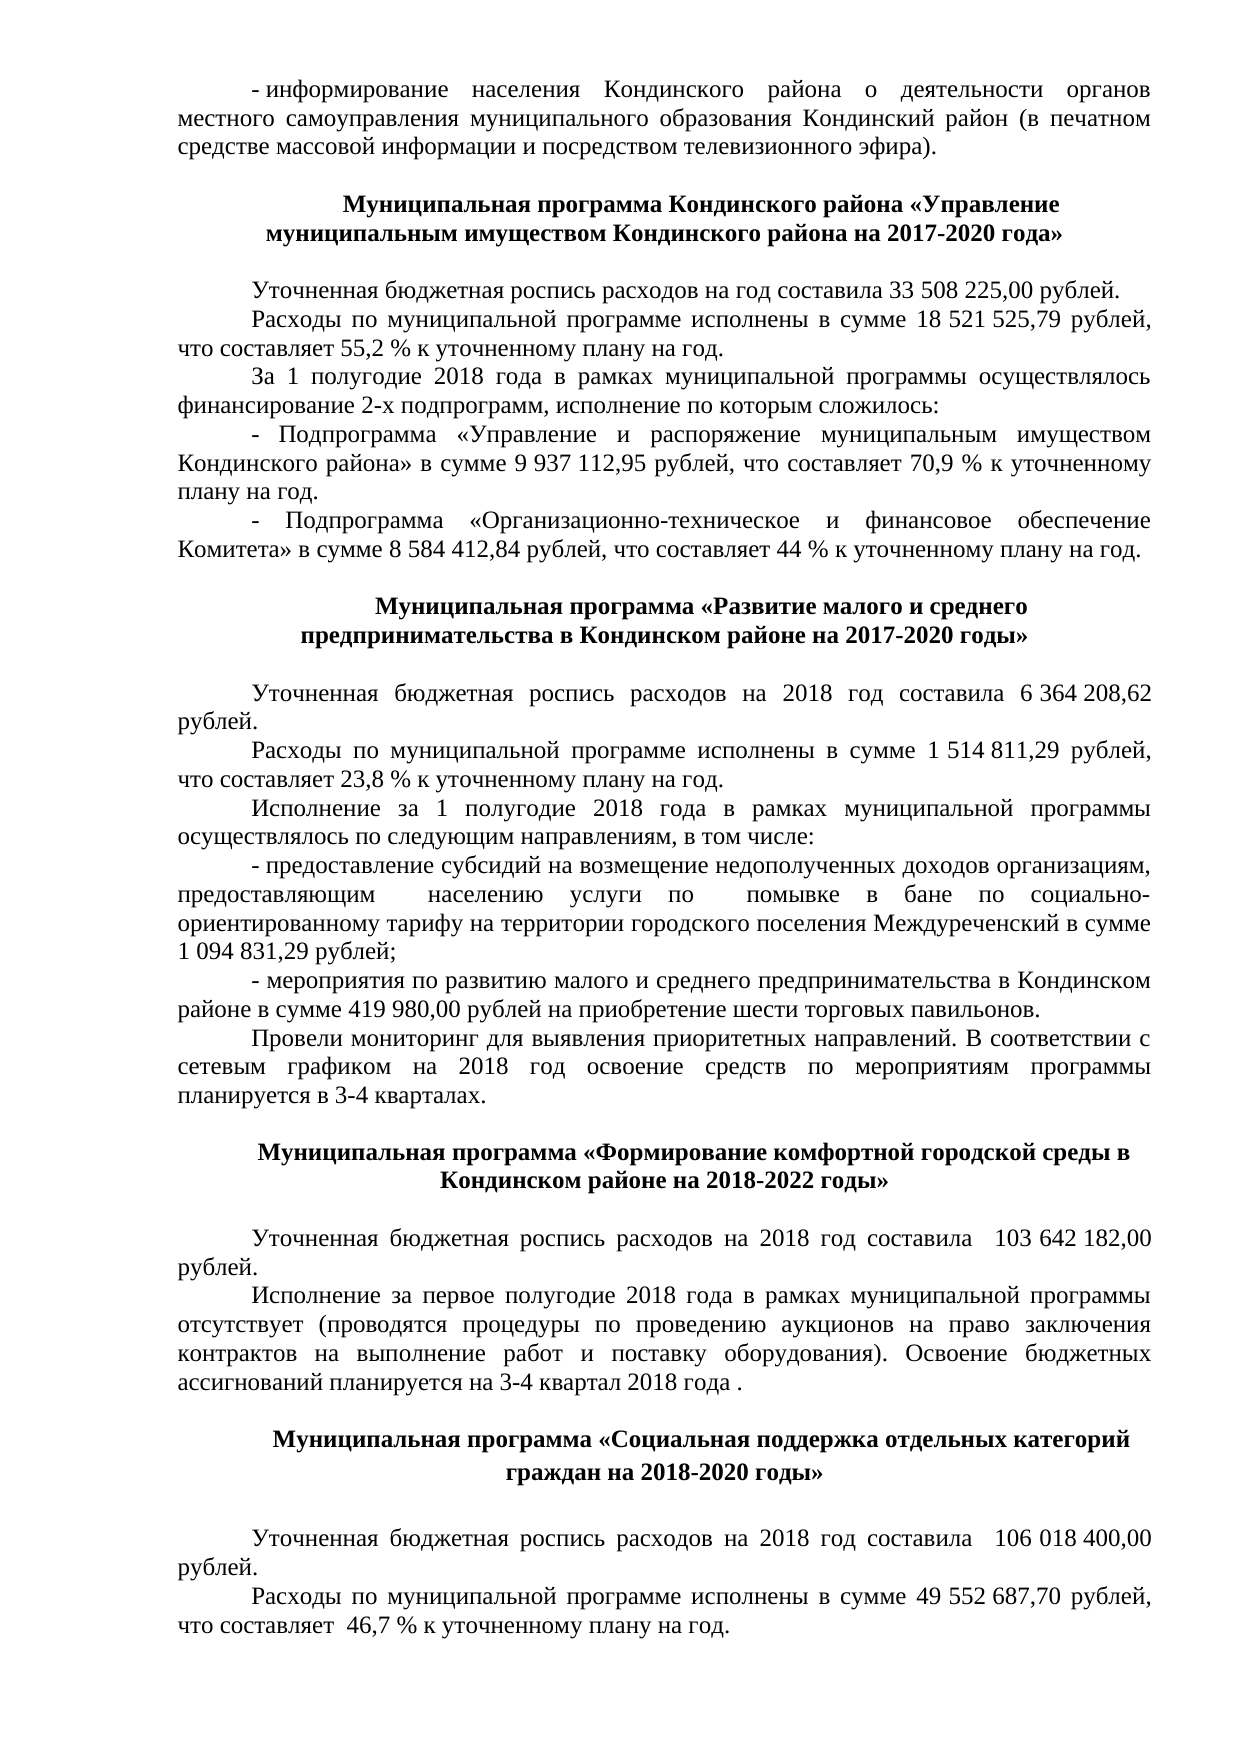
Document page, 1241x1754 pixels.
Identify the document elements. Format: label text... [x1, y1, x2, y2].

text Уточненная бюджетная роспись расходов на 2018 год составила 103 642 182,00 рублей. [177, 1223, 1152, 1281]
text Уточненная бюджетная роспись расходов на 2018 год составила 106 018 400,00 рублей. [177, 1523, 1152, 1581]
text За 1 полугодие 2018 года в рамках муниципальной программы осуществлялось финансирование 2-х подпрограмм, исполнение по которым сложилось: [177, 361, 1152, 419]
text Расходы по муниципальной программе исполнены в сумме 18 521 525,79 рублей, что составляет 55,2 % к уточненному плану на год. [177, 304, 1152, 361]
text Исполнение за 1 полугодие 2018 года в рамках муниципальной программы осуществлялось по следующим направлениям, в том числе: [177, 793, 1152, 850]
text - мероприятия по развитию малого и среднего предпринимательства в Кондинском районе в сумме 419 980,00 рублей на приобретение шести торговых павильонов. [177, 965, 1152, 1023]
text Муниципальная программа «Развитие малого и среднего предпринимательства в Кондинском районе на 2017-2020 годы» [177, 591, 1152, 649]
text - информирование населения Кондинского района о деятельности органов местного самоуправления муниципального образования Кондинский район (в печатном средстве массовой информации и посредством телевизионного эфира). [177, 74, 1152, 160]
text - Подпрограмма «Управление и распоряжение муниципальным имуществом Кондинского района» в сумме 9 937 112,95 рублей, что составляет 70,9 % к уточненному плану на год. [177, 419, 1152, 505]
text Исполнение за первое полугодие 2018 года в рамках муниципальной программы отсутствует (проводятся процедуры по проведению аукционов на право заключения контрактов на выполнение работ и поставку оборудования). Освоение бюджетных ассигнований планируется на 3-4 квартал 2018 года . [177, 1281, 1152, 1396]
text Провели мониторинг для выявления приоритетных направлений. В соответствии с сетевым графиком на 2018 год освоение средств по мероприятиям программы планируется в 3-4 кварталах. [177, 1023, 1152, 1109]
text Уточненная бюджетная роспись расходов на год составила 33 508 225,00 рублей. [177, 275, 1152, 304]
text Муниципальная программа «Социальная поддержка отдельных категорий граждан на 2018-2020 годы» [177, 1424, 1152, 1486]
text - Подпрограмма «Организационно-техническое и финансовое обеспечение Комитета» в сумме 8 584 412,84 рублей, что составляет 44 % к уточненному плану на год. [177, 505, 1152, 563]
text - предоставление субсидий на возмещение недополученных доходов организациям, предоставляющим населению услуги по помывке в бане по социально-ориентированному тарифу на территории городского поселения Междуреченский в сумме 1 094 831,29 рублей; [177, 850, 1152, 965]
text Расходы по муниципальной программе исполнены в сумме 49 552 687,70 рублей, что составляет 46,7 % к уточненному плану на год. [177, 1581, 1152, 1638]
text Расходы по муниципальной программе исполнены в сумме 1 514 811,29 рублей, что составляет 23,8 % к уточненному плану на год. [177, 735, 1152, 793]
text Уточненная бюджетная роспись расходов на 2018 год составила 6 364 208,62 рублей. [177, 678, 1152, 735]
text Муниципальная программа Кондинского района «Управление муниципальным имуществом Кондинского района на 2017-2020 года» [177, 189, 1152, 246]
text Муниципальная программа «Формирование комфортной городской среды в Кондинском районе на 2018-2022 годы» [177, 1137, 1152, 1194]
